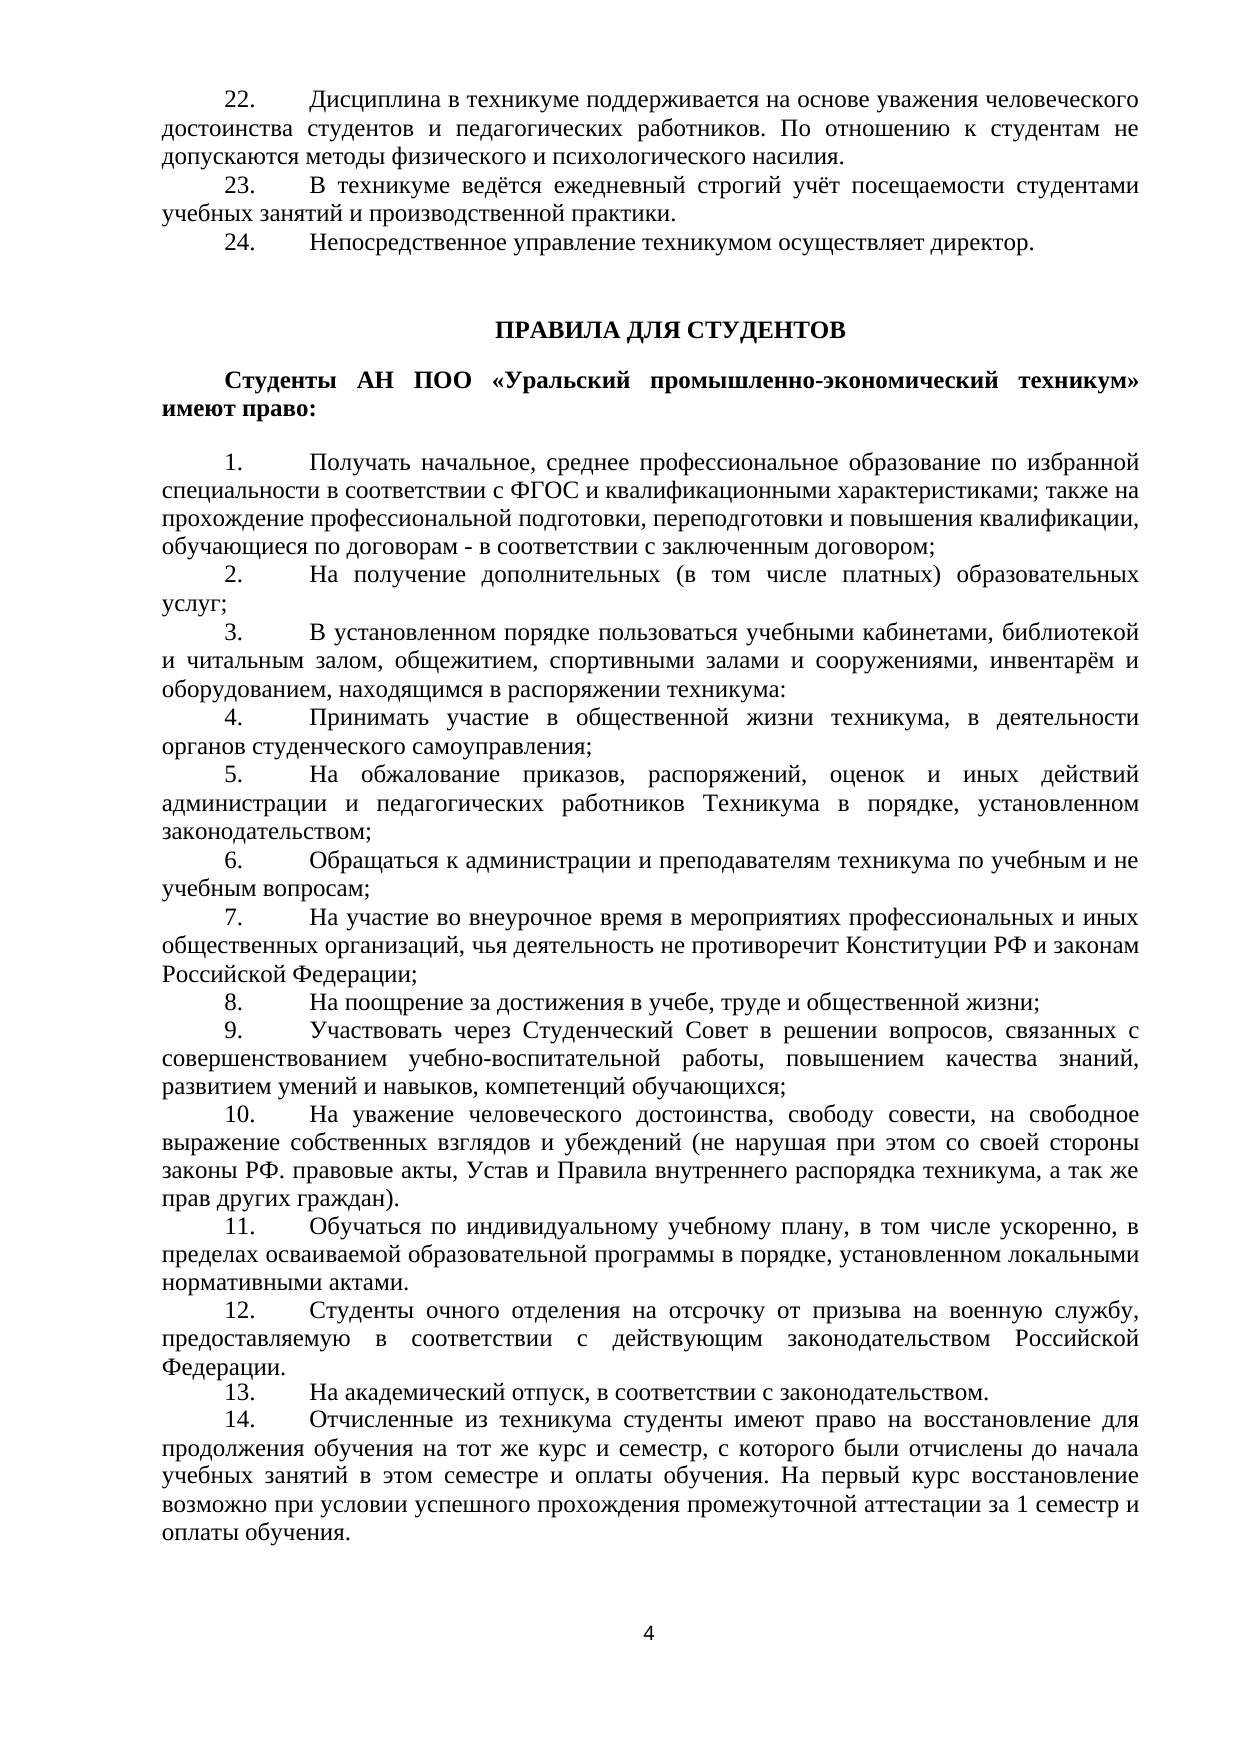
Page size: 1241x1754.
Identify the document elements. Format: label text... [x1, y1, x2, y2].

list Получать начальное, среднее профессиональное образование по избранной специальности в соответствии с ФГОС и квалификационными характеристиками; также на прохождение профессиональной подготовки, переподготовки и повышения квалификации, обучающиеся по договорам - в соответствии с заключенным договором; [162, 448, 1140, 560]
list На академический отпуск, в соответствии с законодательством. [162, 1381, 1140, 1406]
subtitle Студенты АН ПОО «Уральский промышленно-экономический техникум» имеют право: [162, 366, 1140, 423]
list Обучаться по индивидуальному учебному плану, в том числе ускоренно, в пределах осваиваемой образовательной программы в порядке, установленном локальными нормативными актами. [162, 1212, 1140, 1296]
list На получение дополнительных (в том числе платных) образовательных услуг; [162, 560, 1140, 617]
list В установленном порядке пользоваться учебными кабинетами, библиотекой и читальным залом, общежитием, спортивными залами и сооружениями, инвентарём и оборудованием, находящимся в распоряжении техникума: [162, 617, 1140, 703]
list Участвовать через Студенческий Совет в решении вопросов, связанных с совершенствованием учебно-воспитательной работы, повышением качества знаний, развитием умений и навыков, компетенций обучающихся; [162, 1016, 1140, 1100]
list Отчисленные из техникума студенты имеют право на восстановление для продолжения обучения на тот же курс и семестр, с которого были отчислены до начала учебных занятий в этом семестре и оплаты обучения. На первый курс восстановление возможно при условии успешного прохождения промежуточной аттестации за 1 семестр и оплаты обучения. [162, 1406, 1140, 1546]
list В техникуме ведётся ежедневный строгий учёт посещаемости студентами учебных занятий и производственной практики. [162, 171, 1140, 228]
list На уважение человеческого достоинства, свободу совести, на свободное выражение собственных взглядов и убеждений (не нарушая при этом со своей стороны законы РФ. правовые акты, Устав и Правила внутреннего распорядка техникума, а так же прав других граждан). [162, 1100, 1140, 1212]
list На участие во внеурочное время в мероприятиях профессиональных и иных общественных организаций, чья деятельность не противоречит Конституции РФ и законам Российской Федерации; [162, 903, 1140, 988]
list Обращаться к администрации и преподавателям техникума по учебным и не учебным вопросам; [162, 846, 1140, 903]
list Дисциплина в техникуме поддерживается на основе уважения человеческого достоинства студентов и педагогических работников. По отношению к студентам не допускаются методы физического и психологического насилия. [162, 85, 1140, 171]
subtitle ПРАВИЛА ДЛЯ СТУДЕНТОВ [495, 318, 1140, 343]
list На обжалование приказов, распоряжений, оценок и иных действий администрации и педагогических работников Техникума в порядке, установленном законодательством; [162, 760, 1140, 846]
list Студенты очного отделения на отсрочку от призыва на военную службу, предоставляемую в соответствии с действующим законодательством Российской Федерации. [162, 1296, 1140, 1381]
list Непосредственное управление техникумом осуществляет директор. [162, 228, 1140, 256]
list На поощрение за достижения в учебе, труде и общественной жизни; [162, 988, 1140, 1016]
list Принимать участие в общественной жизни техникума, в деятельности органов студенческого самоуправления; [162, 703, 1140, 760]
